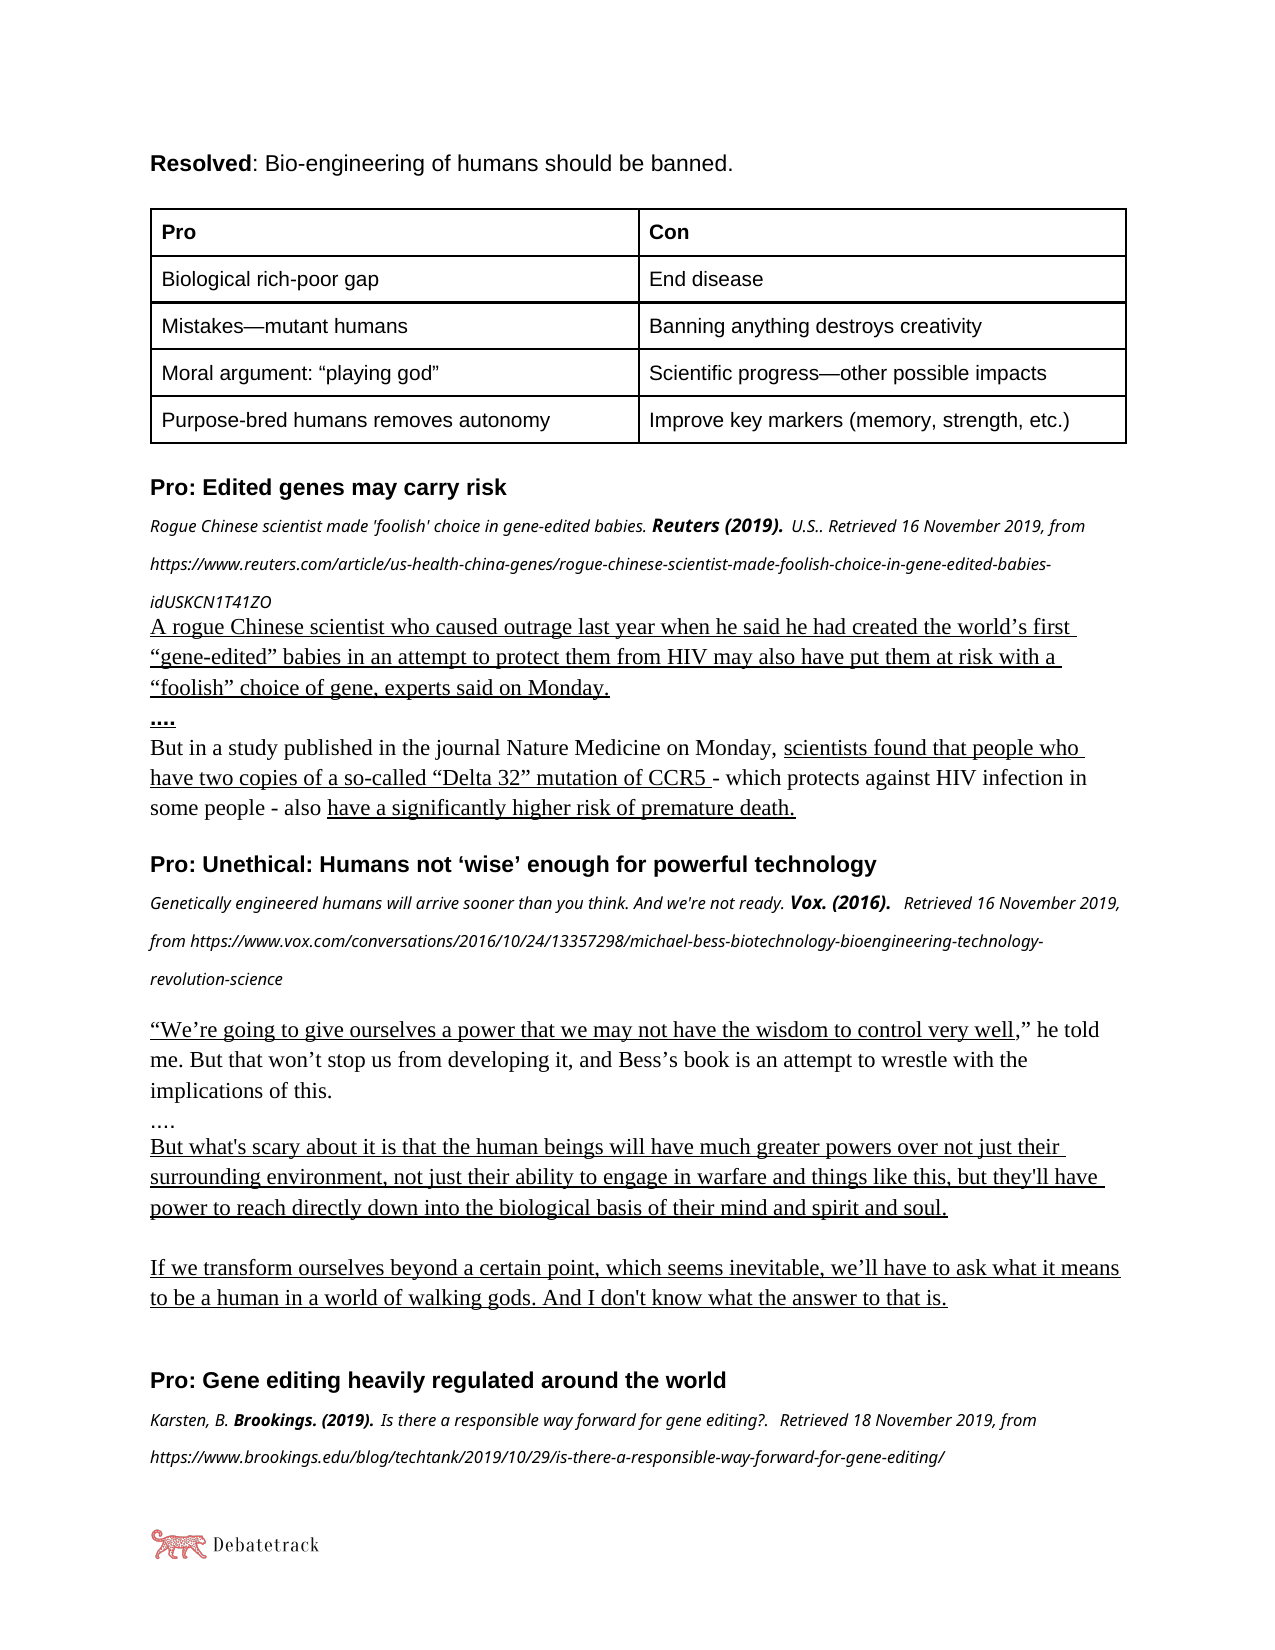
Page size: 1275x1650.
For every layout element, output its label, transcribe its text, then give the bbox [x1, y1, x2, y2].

text Pro: Gene editing heavily regulated around the world [150, 1367, 1125, 1393]
text “We’re going to give ourselves a power that we may not have the wisdom to control very well,” he told me. But that won’t stop us from developing it, and Bess’s book is an attempt to wrestle with the implications of this. [150, 1016, 1125, 1103]
text Resolved: Bio-engineering of humans should be banned. [150, 150, 1125, 176]
text Pro: Unethical: Humans not ‘wise’ enough for powerful technology [150, 851, 1125, 877]
table_cell Moral argument: “playing god” [152, 350, 638, 395]
text But what's scary about it is that the human beings will have much greater powers over not just their surrounding environment, not just their ability to engage in warfare and things like this, but they'll have power to reach directly down into the biological basis of their mind and spirit and soul. [150, 1133, 1125, 1220]
table_cell End disease [640, 257, 1125, 301]
table_cell Banning anything destroys creativity [640, 304, 1125, 348]
table_cell Biological rich-poor gap [152, 257, 638, 301]
text .... [150, 704, 1125, 730]
table_header Pro [152, 210, 638, 254]
table_cell Purpose-bred humans removes autonomy [152, 397, 638, 442]
subtitle Genetically engineered humans will arrive sooner than you think. And we're not ready. Vox. (2016). Retrieved 16 November 2019, from https://www.vox.com/conversations/2016/10/24/13357298/michael-bess-biotechnology-bioengineering-technology-revolution-science [150, 877, 1125, 990]
picture [150, 1516, 326, 1575]
table_cell Mistakes—mutant humans [152, 304, 638, 348]
subtitle Karsten, B. Brookings. (2019). Is there a responsible way forward for gene editing?. Retrieved 18 November 2019, from https://www.brookings.edu/blog/techtank/2019/10/29/is-there-a-responsible-way-forward-for-gene-editing/ [150, 1393, 1125, 1468]
text If we transform ourselves beyond a certain point, which seems inevitable, we’ll have to ask what it means to be a human in a world of walking gods. And I don't know what the answer to that is. [150, 1254, 1125, 1311]
text A rogue Chinese scientist who caused outrage last year when he said he had created the world’s first “gene-edited” babies in an attempt to protect them from HIV may also have put them at risk with a “foolish” choice of gene, experts said on Monday. [150, 613, 1125, 700]
subtitle Rogue Chinese scientist made 'foolish' choice in gene-edited babies. Reuters (2019). U.S.. Retrieved 16 November 2019, from https://www.reuters.com/article/us-health-china-genes/rogue-chinese-scientist-made-foolish-choice-in-gene-edited-babies-idUSKCN1T41ZO [150, 501, 1125, 613]
table_cell Improve key markers (memory, strength, etc.) [640, 397, 1125, 442]
text .... [150, 1107, 1125, 1133]
text But in a study published in the journal Nature Medicine on Monday, scientists found that people who have two copies of a so-called “Delta 32” mutation of CCR5 - which protects against HIV infection in some people - also have a significantly higher risk of premature death. [150, 734, 1125, 821]
text Pro: Edited genes may carry risk [150, 474, 1125, 501]
table_header Con [640, 210, 1125, 254]
table_cell Scientific progress—other possible impacts [640, 350, 1125, 395]
